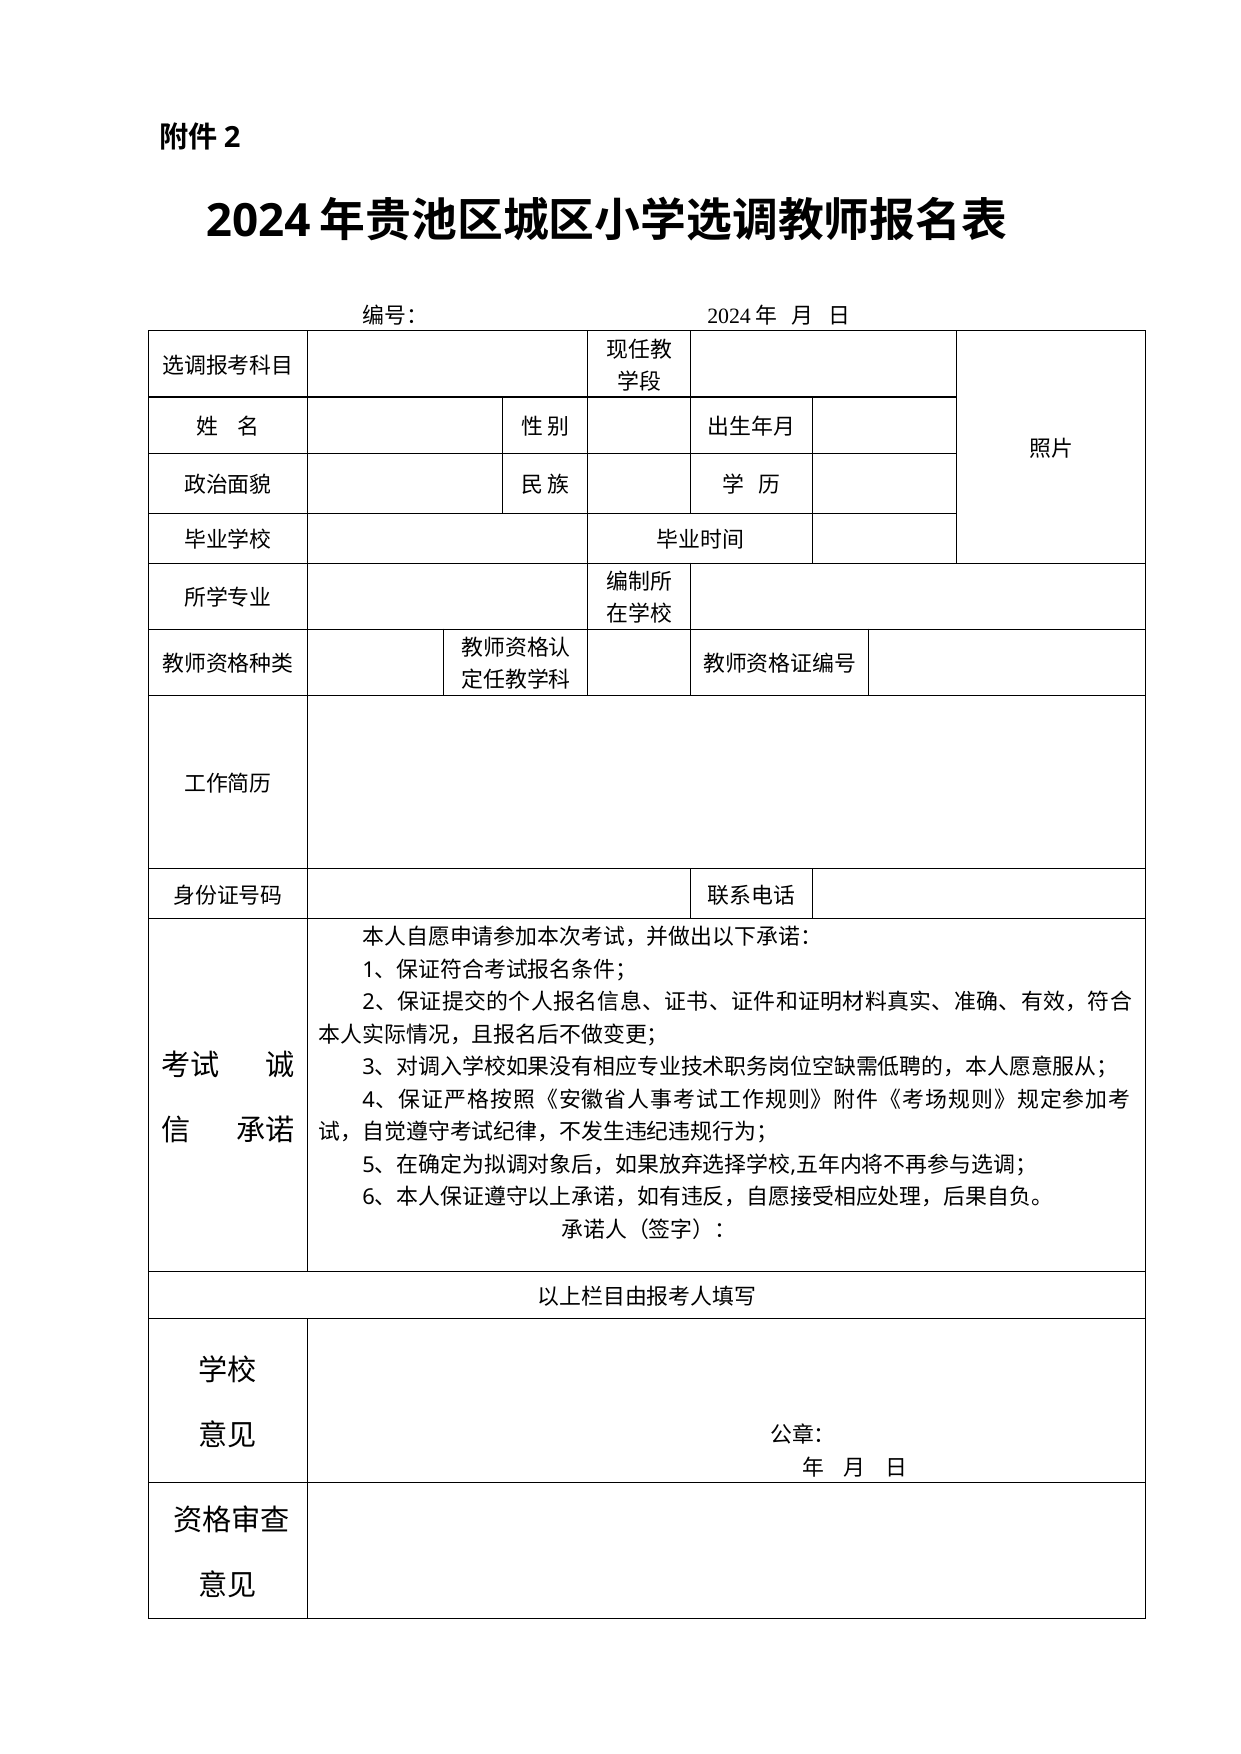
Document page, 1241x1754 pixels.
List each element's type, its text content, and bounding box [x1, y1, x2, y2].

table_cell 教师资格证编号 [691, 630, 868, 694]
table_header 照片 [957, 331, 1145, 562]
table_cell [308, 696, 1145, 868]
table_cell 毕业学校 [149, 514, 307, 562]
table_header 现任教学段 [588, 331, 690, 396]
table_cell [691, 564, 1145, 628]
table_cell [588, 454, 690, 513]
text 附件2 [159, 103, 1053, 168]
table_cell 本人自愿申请参加本次考试，并做出以下承诺： 1、保证符合考试报名条件； 2、保证提交的个人报名信息、证书、证件和证明材料真实、准确、有效，符合本人实际情况，且报名后不做变更； 3、对调入学校如果没有相应专业技术职务岗位空缺需低聘的，本人愿意服从； 4、保证严格按照《安徽省人事考试工作规则》附件《考场规则》规定参加考试，自觉遵守考试纪律，不发生违纪违规行为； 5、在确定为拟调对象后，如果放弃选择学校,五年内将不再参与选调； 6、本人保证遵守以上承诺，如有违反，自愿接受相应处理，后果自负。 承诺人（签字）： [308, 919, 1145, 1271]
table_cell 教师资格种类 [149, 630, 307, 694]
table_cell 资格审查 意见 [149, 1483, 307, 1618]
table_cell [813, 398, 956, 453]
table_cell 所学专业 [149, 564, 307, 628]
table_cell 工作简历 [149, 696, 307, 868]
table_cell 公章： 年 月 日 [308, 1319, 1145, 1482]
table_cell [813, 454, 956, 513]
table_cell 联系电话 [691, 869, 812, 918]
table_cell 学 历 [691, 454, 812, 513]
text 2024年贵池区城区小学选调教师报名表 [159, 168, 1053, 265]
table_cell 性 别 [503, 398, 587, 453]
table_header [308, 331, 587, 396]
table_cell [308, 630, 443, 694]
table_header [691, 331, 956, 396]
table_cell [588, 630, 690, 694]
table_cell [308, 398, 502, 453]
table_cell 毕业时间 [588, 514, 812, 562]
table_cell 学校 意见 [149, 1319, 307, 1482]
table_cell 出生年月 [691, 398, 812, 453]
table_cell 民 族 [503, 454, 587, 513]
table_cell [308, 454, 502, 513]
table_cell 考试 诚信 承诺 [149, 919, 307, 1271]
table_cell [813, 514, 956, 562]
table_cell [308, 564, 587, 628]
table_cell [308, 514, 587, 562]
table_header 选调报考科目 [149, 331, 307, 396]
table_cell 姓 名 [149, 398, 307, 453]
text 编号： 2024年 月 日 [159, 298, 1053, 330]
table_cell 政治面貌 [149, 454, 307, 513]
table_cell [308, 1483, 1145, 1618]
table_cell 以上栏目由报考人填写 [149, 1272, 1145, 1318]
table_cell 编制所在学校 [588, 564, 690, 628]
table_cell [869, 630, 1145, 694]
table_cell 身份证号码 [149, 869, 307, 918]
table_cell [813, 869, 1145, 918]
table_cell 教师资格认定任教学科 [444, 630, 587, 694]
table_cell [308, 869, 690, 918]
table_cell [588, 398, 690, 453]
